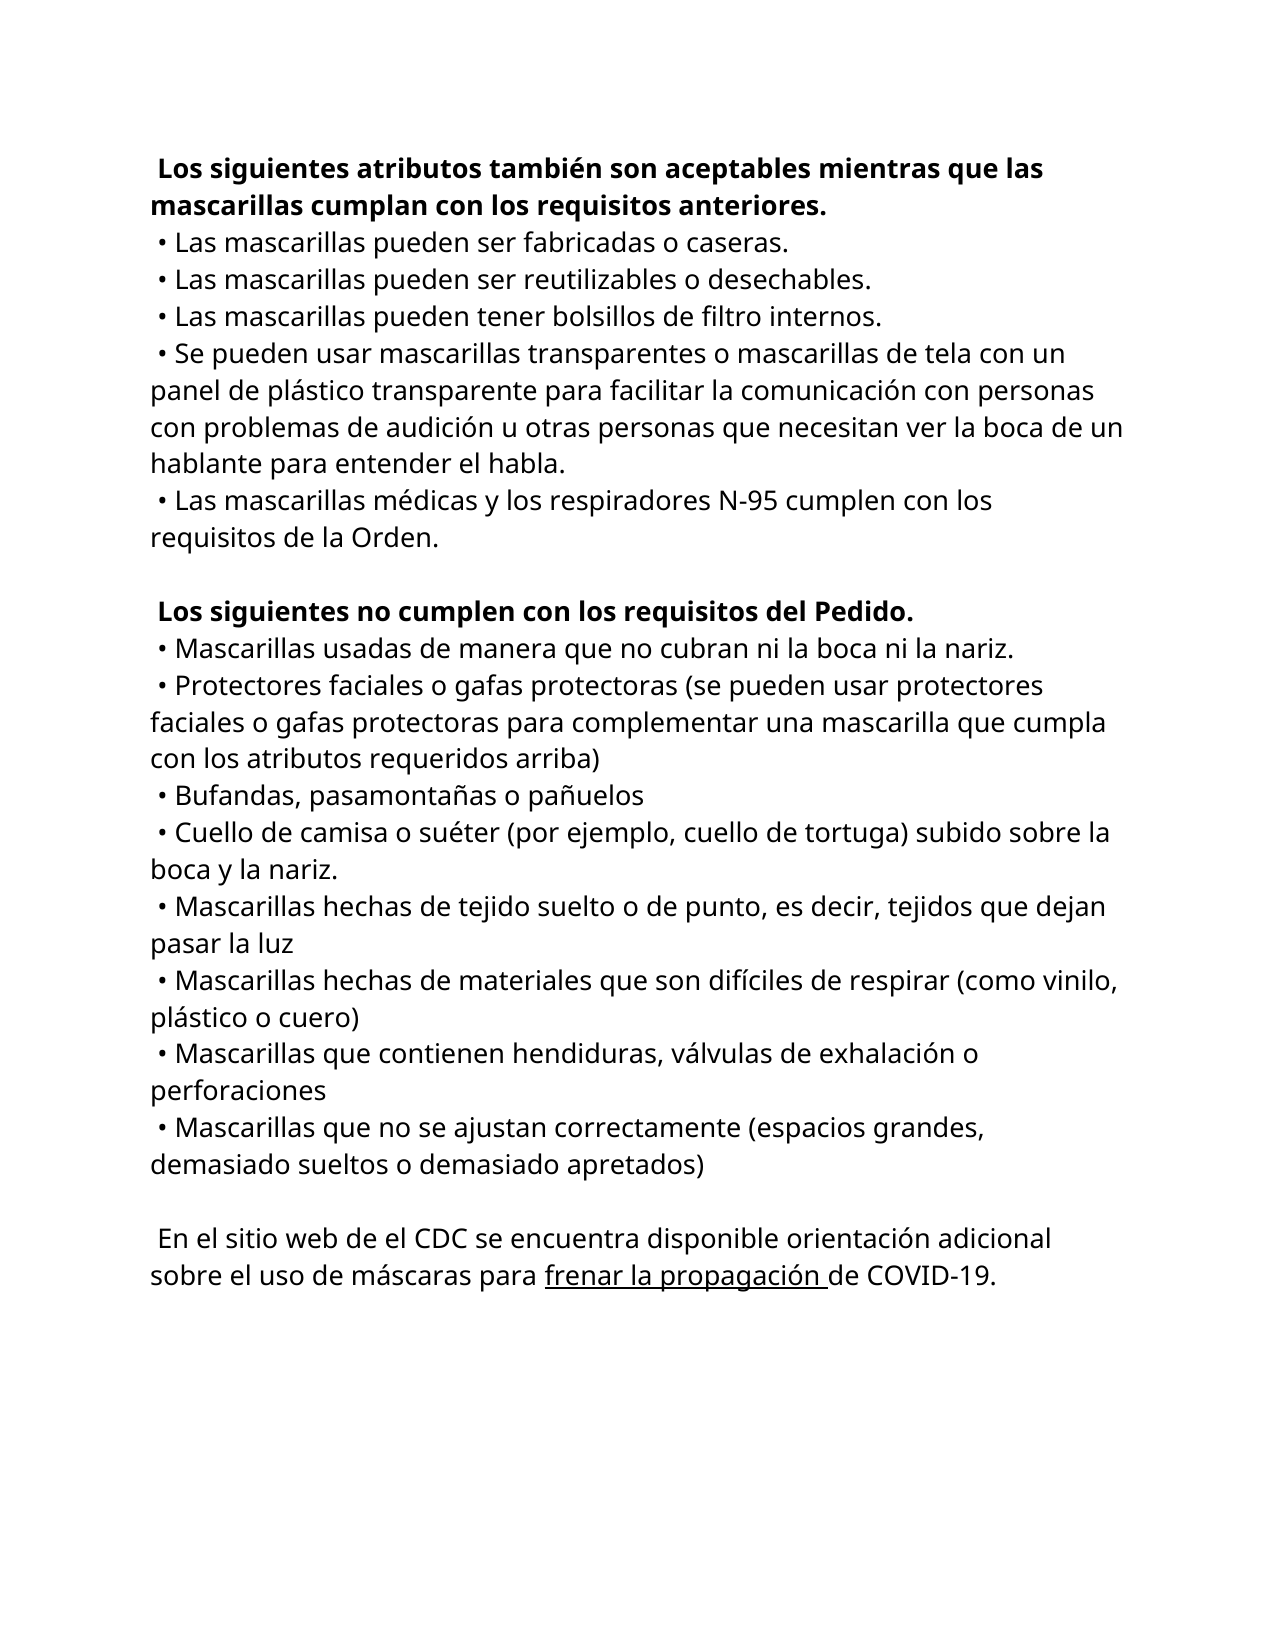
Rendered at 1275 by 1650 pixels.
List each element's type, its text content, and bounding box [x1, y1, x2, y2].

text • Mascarillas hechas de tejido suelto o de punto, es decir, tejidos que dejan pasar la luz [150, 887, 1125, 961]
text • Bufandas, pasamontañas o pañuelos [150, 777, 1125, 814]
text • Las mascarillas pueden ser fabricadas o caseras. [150, 224, 1125, 261]
text • Las mascarillas pueden tener bolsillos de filtro internos. [150, 297, 1125, 334]
text • Cuello de camisa o suéter (por ejemplo, cuello de tortuga) subido sobre la boca y la nariz. [150, 814, 1125, 887]
text • Mascarillas que no se ajustan correctamente (espacios grandes, demasiado sueltos o demasiado apretados) [150, 1109, 1125, 1182]
text En el sitio web de el CDC se encuentra disponible orientación adicional sobre el uso de máscaras para frenar la propagación de COVID-19. [150, 1219, 1125, 1293]
text • Se pueden usar mascarillas transparentes o mascarillas de tela con un panel de plástico transparente para facilitar la comunicación con personas con problemas de audición u otras personas que necesitan ver la boca de un hablante para entender el habla. [150, 334, 1125, 482]
text • Mascarillas usadas de manera que no cubran ni la boca ni la nariz. [150, 629, 1125, 666]
text Los siguientes atributos también son aceptables mientras que las mascarillas cumplan con los requisitos anteriores. [150, 150, 1125, 224]
text • Protectores faciales o gafas protectoras (se pueden usar protectores faciales o gafas protectoras para complementar una mascarilla que cumpla con los atributos requeridos arriba) [150, 666, 1125, 777]
text Los siguientes no cumplen con los requisitos del Pedido. [150, 592, 1125, 629]
text • Mascarillas que contienen hendiduras, válvulas de exhalación o perforaciones [150, 1035, 1125, 1109]
text • Las mascarillas médicas y los respiradores N-95 cumplen con los requisitos de la Orden. [150, 482, 1125, 556]
text • Las mascarillas pueden ser reutilizables o desechables. [150, 261, 1125, 297]
text • Mascarillas hechas de materiales que son difíciles de respirar (como vinilo, plástico o cuero) [150, 961, 1125, 1035]
